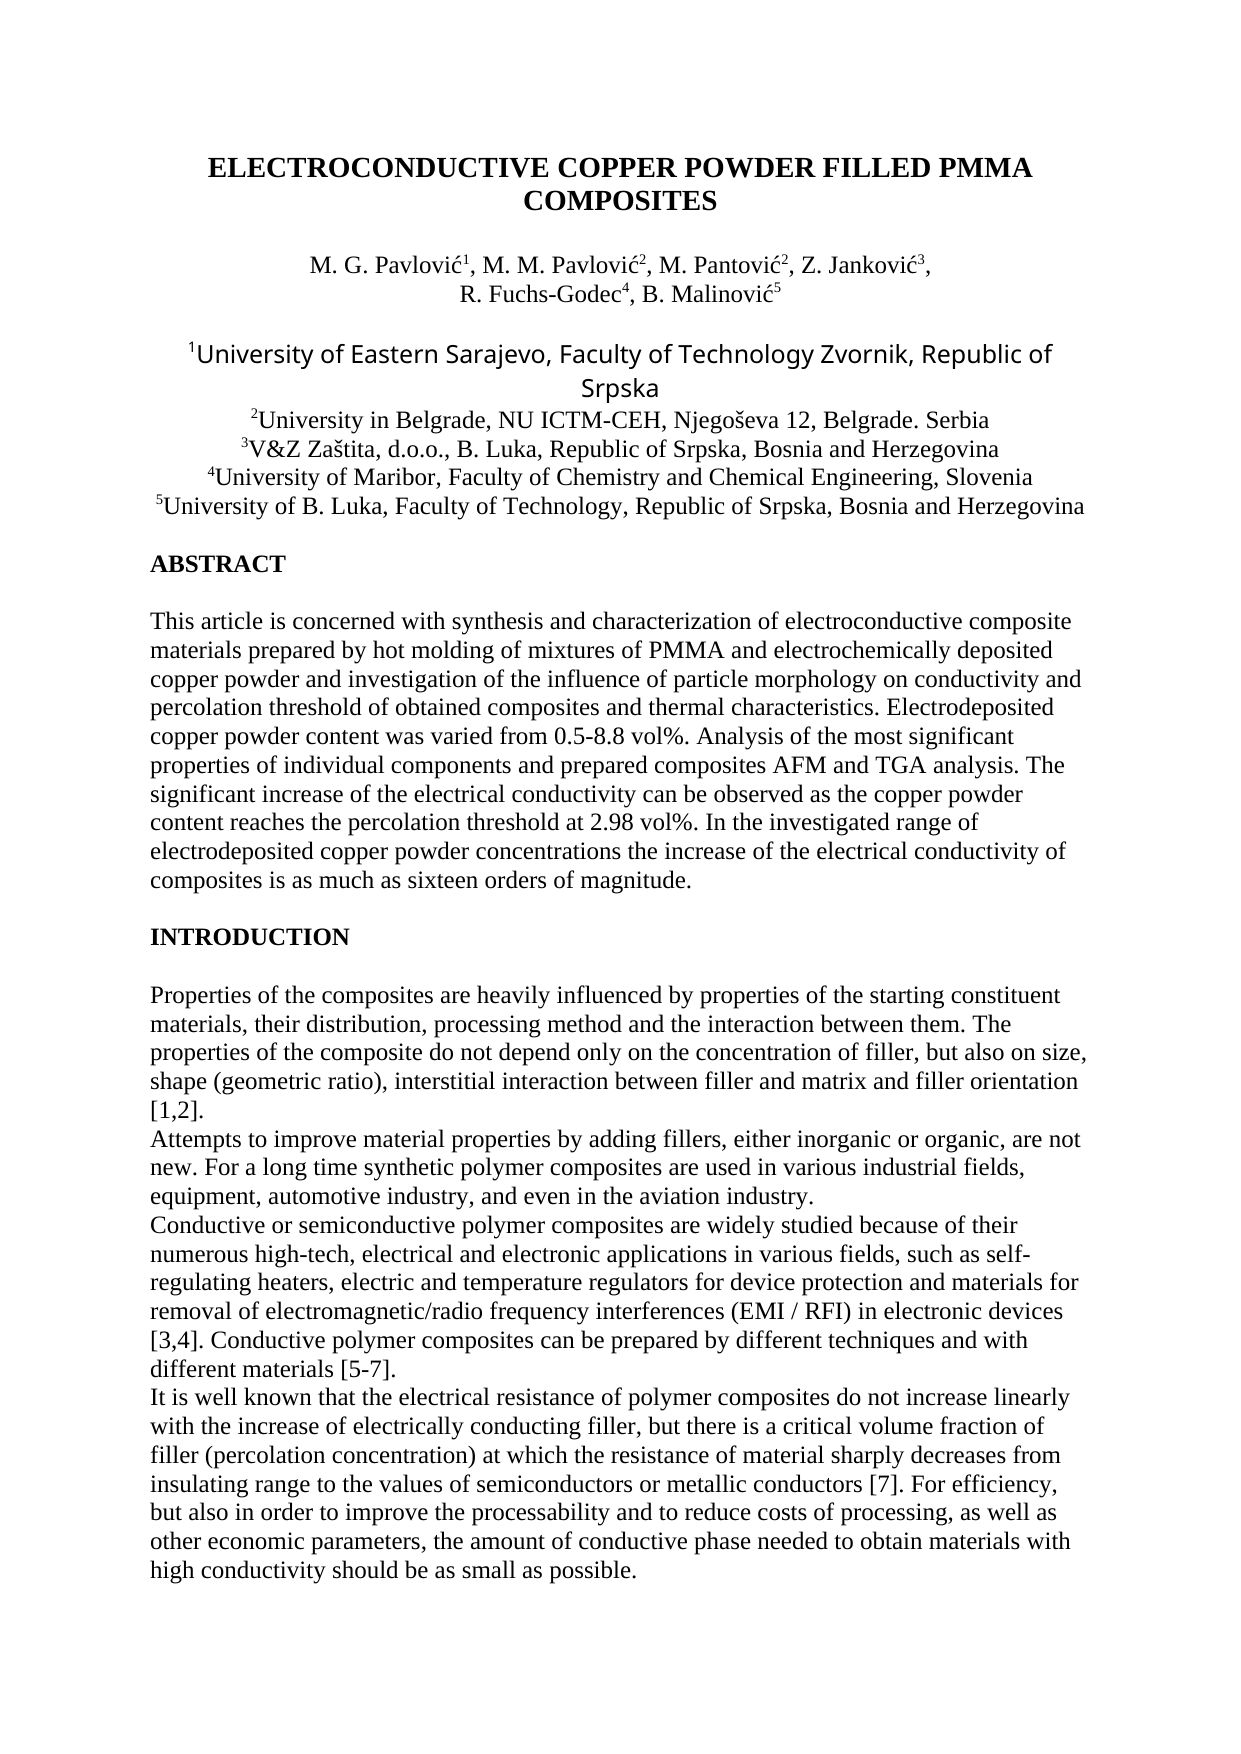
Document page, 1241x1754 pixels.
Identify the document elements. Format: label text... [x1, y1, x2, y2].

text M. G. Pavlović1, M. M. Pavlović2, M. Pantović2, Z. Janković3, [150, 251, 1090, 279]
text R. Fuchs-Godec4, B. Malinović5 [150, 279, 1090, 308]
text 4University of Maribor, Faculty of Chemistry and Chemical Engineering, Slovenia [150, 462, 1090, 491]
text Attempts to improve material properties by adding fillers, either inorganic or organic, are not new. For a long time synthetic polymer composites are used in various industrial fields, equipment, automotive industry, and even in the aviation industry. [150, 1124, 1090, 1210]
text ABSTRACT [150, 549, 1090, 577]
text Conductive or semiconductive polymer composites are widely studied because of their numerous high-tech, electrical and electronic applications in various fields, such as self-regulating heaters, electric and temperature regulators for device protection and materials for removal of electromagnetic/radio frequency interferences (EMI / RFI) in electronic devices [3,4]. Conductive polymer composites can be prepared by different techniques and with different materials [5-7]. [150, 1210, 1090, 1382]
text 1University of Eastern Sarajevo, Faculty of Technology Zvornik, Republic of Srpska [150, 337, 1090, 405]
text ELECTROCONDUCTIVE COPPER POWDER FILLED PMMA COMPOSITES [150, 150, 1090, 217]
text This article is concerned with synthesis and characterization of electroconductive composite materials prepared by hot molding of mixtures of PMMA and electrochemically deposited copper powder and investigation of the influence of particle morphology on conductivity and percolation threshold of obtained composites and thermal characteristics. Electrodeposited copper powder content was varied from 0.5-8.8 vol%. Analysis of the most significant properties of individual components and prepared composites AFM and TGA analysis. The significant increase of the electrical conductivity can be observed as the copper powder content reaches the percolation threshold at 2.98 vol%. In the investigated range of electrodeposited copper powder concentrations the increase of the electrical conductivity of composites is as much as sixteen orders of magnitude. [150, 606, 1090, 894]
text 3V&Z Zaštita, d.o.o., B. Luka, Republic of Srpska, Bosnia and Herzegovina [150, 434, 1090, 462]
text It is well known that the electrical resistance of polymer composites do not increase linearly with the increase of electrically conducting filler, but there is a critical volume fraction of filler (percolation concentration) at which the resistance of material sharply decreases from insulating range to the values of semiconductors or metallic conductors [7]. For efficiency, but also in order to improve the processability and to reduce costs of processing, as well as other economic parameters, the amount of conductive phase needed to obtain materials with high conductivity should be as small as possible. [150, 1382, 1090, 1584]
text 5University of B. Luka, Faculty of Technology, Republic of Srpska, Bosnia and Herzegovina [150, 491, 1090, 520]
text INTRODUCTION [150, 922, 1090, 951]
text 2University in Belgrade, NU ICTM-CEH, Njegoševa 12, Belgrade. Serbia [150, 405, 1090, 434]
text Properties of the composites are heavily influenced by properties of the starting constituent materials, their distribution, processing method and the interaction between them. The properties of the composite do not depend only on the concentration of filler, but also on size, shape (geometric ratio), interstitial interaction between filler and matrix and filler orientation [1,2]. [150, 980, 1090, 1124]
